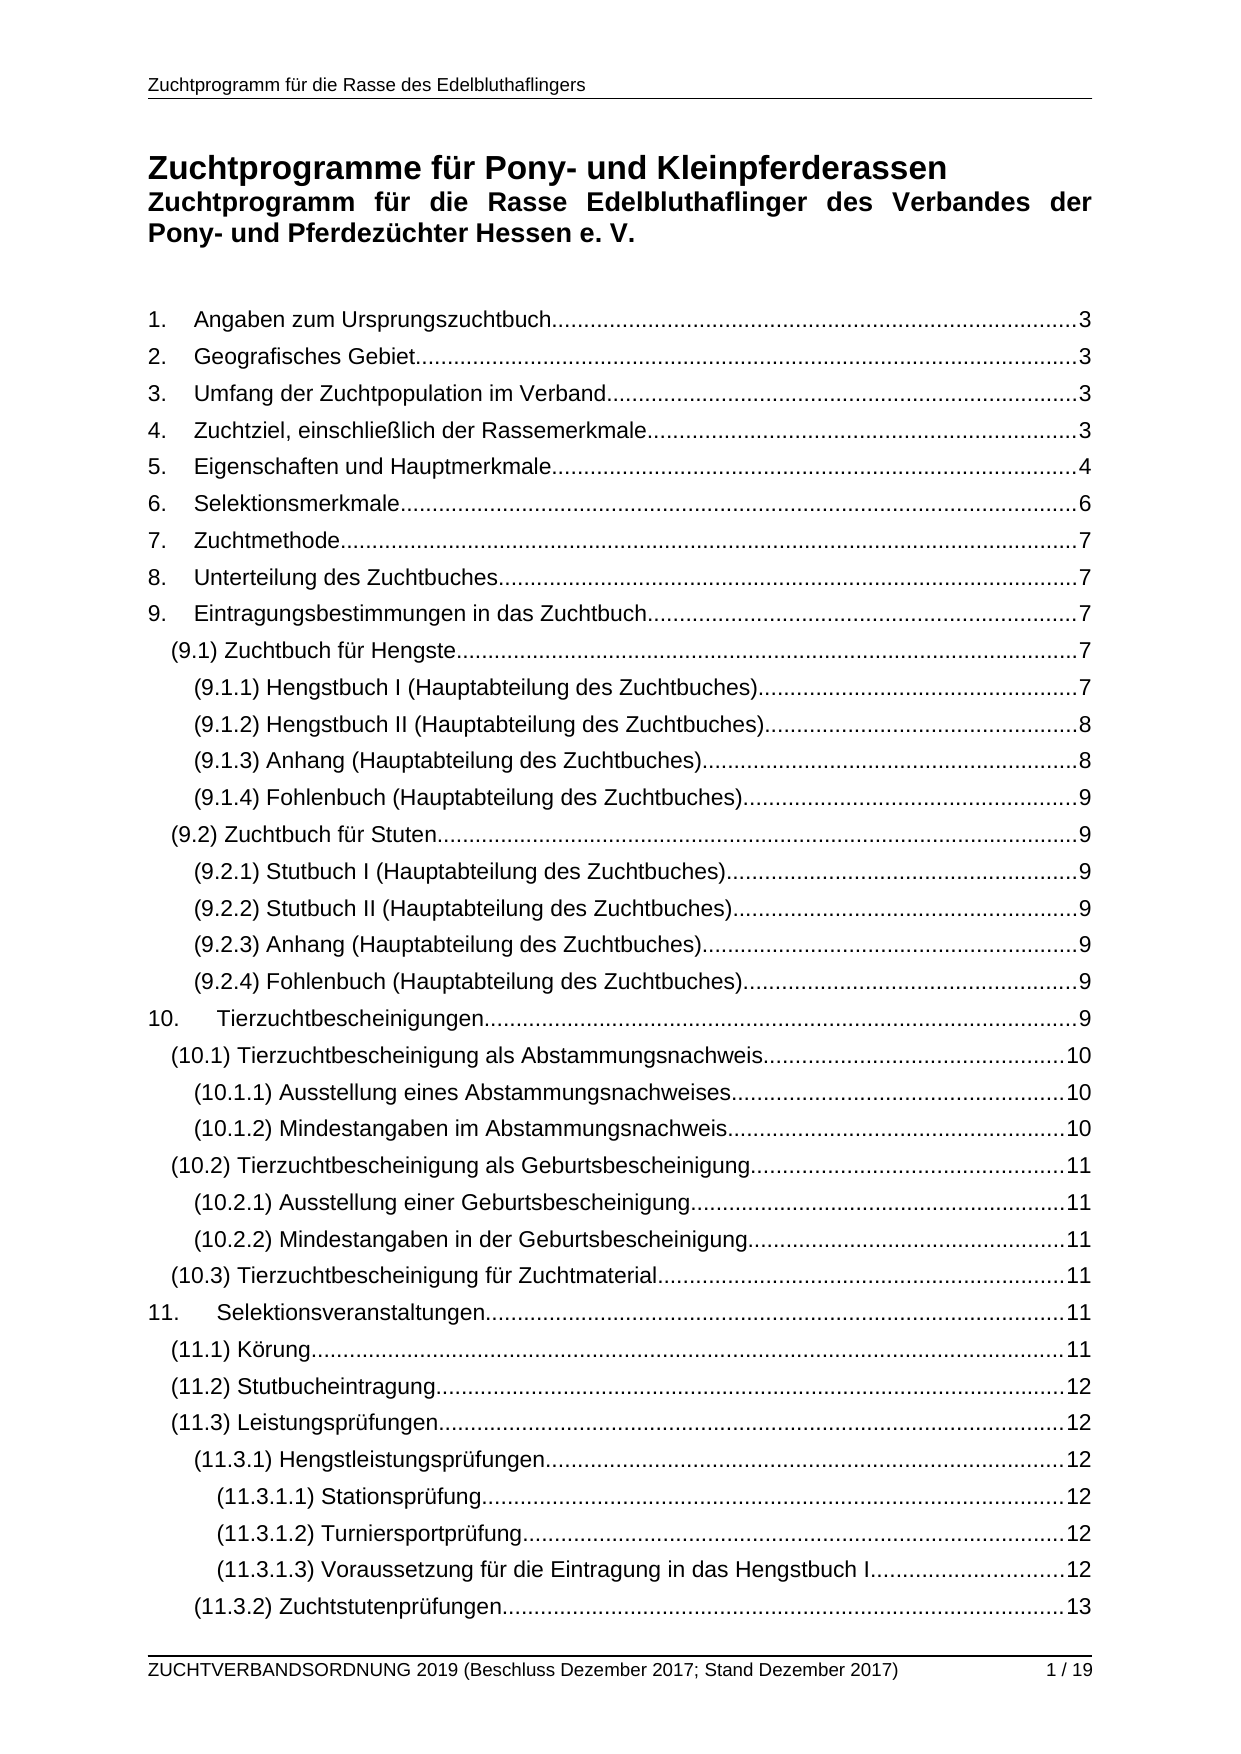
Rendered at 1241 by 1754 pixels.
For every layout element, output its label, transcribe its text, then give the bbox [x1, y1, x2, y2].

text (9.1.2) Hengstbuch II (Hauptabteilung des Zuchtbuches) 8 [193, 711, 1092, 737]
text (11.1) Körung 11 [171, 1336, 1092, 1362]
text 1. Angaben zum Ursprungszuchtbuch 3 [148, 306, 1092, 333]
text 4. Zuchtziel, einschließlich der Rassemerkmale 3 [148, 417, 1092, 443]
text (9.1.1) Hengstbuch I (Hauptabteilung des Zuchtbuches) 7 [193, 674, 1092, 700]
text (9.2.1) Stutbuch I (Hauptabteilung des Zuchtbuches) 9 [193, 858, 1092, 884]
text (9.1) Zuchtbuch für Hengste 7 [171, 637, 1092, 663]
text (10.2.1) Ausstellung einer Geburtsbescheinigung 11 [193, 1189, 1092, 1215]
text 3. Umfang der Zuchtpopulation im Verband 3 [148, 380, 1092, 406]
text (11.3) Leistungsprüfungen 12 [171, 1409, 1092, 1436]
text 2. Geografisches Gebiet 3 [148, 343, 1092, 369]
text 7. Zuchtmethode 7 [148, 527, 1092, 553]
text (11.3.1) Hengstleistungsprüfungen 12 [193, 1446, 1092, 1472]
text (11.3.1.2) Turniersportprüfung 12 [216, 1520, 1092, 1546]
text (9.2.4) Fohlenbuch (Hauptabteilung des Zuchtbuches) 9 [193, 968, 1092, 994]
text (11.3.2) Zuchtstutenprüfungen 13 [193, 1593, 1092, 1619]
text (10.1) Tierzuchtbescheinigung als Abstammungsnachweis 10 [171, 1042, 1092, 1068]
text 6. Selektionsmerkmale 6 [148, 490, 1092, 516]
text (11.2) Stutbucheintragung 12 [171, 1373, 1092, 1399]
text (9.2.2) Stutbuch II (Hauptabteilung des Zuchtbuches) 9 [193, 894, 1092, 921]
text (9.2.3) Anhang (Hauptabteilung des Zuchtbuches) 9 [193, 931, 1092, 958]
text (9.1.3) Anhang (Hauptabteilung des Zuchtbuches) 8 [193, 747, 1092, 774]
text (9.1.4) Fohlenbuch (Hauptabteilung des Zuchtbuches) 9 [193, 784, 1092, 811]
text (10.1.1) Ausstellung eines Abstammungsnachweises 10 [193, 1078, 1092, 1105]
text 5. Eigenschaften und Hauptmerkmale 4 [148, 453, 1092, 480]
text 8. Unterteilung des Zuchtbuches 7 [148, 564, 1092, 590]
text (9.2) Zuchtbuch für Stuten 9 [171, 821, 1092, 847]
text (10.1.2) Mindestangaben im Abstammungsnachweis 10 [193, 1115, 1092, 1142]
text 11. Selektionsveranstaltungen 11 [148, 1299, 1092, 1325]
text (10.2) Tierzuchtbescheinigung als Geburtsbescheinigung 11 [171, 1152, 1092, 1178]
text Zuchtprogramm für die Rasse Edelbluthaflinger des Verbandes der Pony- und Pferdezüchter Hessen e. V. [148, 186, 1092, 249]
text Zuchtprogramme für Pony- und Kleinpferderassen [148, 148, 1092, 186]
text (10.2.2) Mindestangaben in der Geburtsbescheinigung 11 [193, 1226, 1092, 1252]
text (11.3.1.3) Voraussetzung für die Eintragung in das Hengstbuch I 12 [216, 1556, 1092, 1583]
text (11.3.1.1) Stationsprüfung 12 [216, 1483, 1092, 1509]
text (10.3) Tierzuchtbescheinigung für Zuchtmaterial 11 [171, 1262, 1092, 1289]
text 10. Tierzuchtbescheinigungen 9 [148, 1005, 1092, 1031]
text 9. Eintragungsbestimmungen in das Zuchtbuch 7 [148, 600, 1092, 627]
